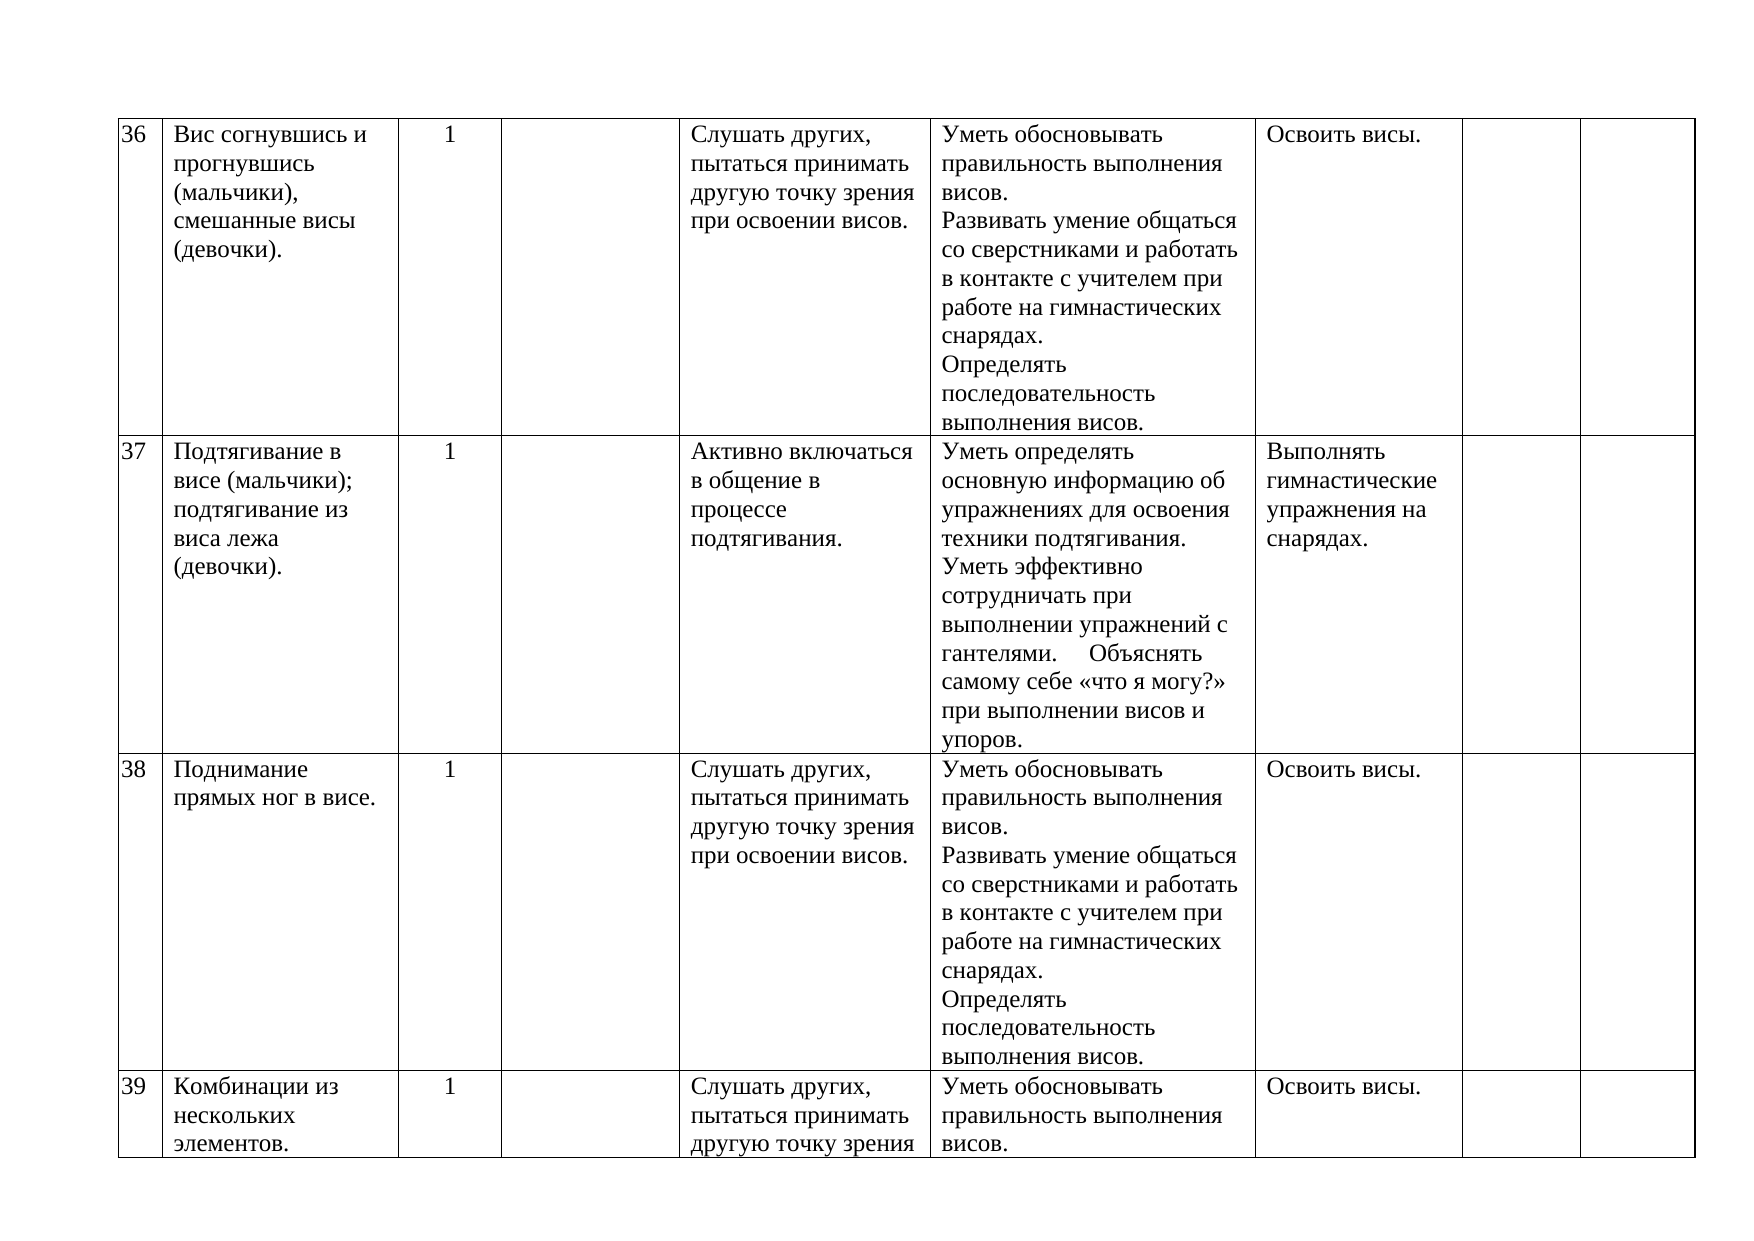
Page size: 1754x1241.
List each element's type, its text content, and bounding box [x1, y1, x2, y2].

table_cell [1463, 754, 1580, 1070]
table_cell Подтягивание в висе (мальчики); подтягивание из виса лежа (девочки). [163, 436, 398, 753]
table_cell Уметь определять основную информацию об упражнениях для освоения техники подтягивания. Уметь эффективно сотрудничать при выполнении упражнений с гантелями. Объяснять самому себе «что я могу?» при выполнении висов и упоров. [931, 436, 1255, 753]
table_cell [1581, 436, 1694, 753]
table_cell 1 [399, 119, 501, 435]
table_cell Освоить висы. [1256, 119, 1462, 435]
table_cell [502, 1071, 679, 1157]
table_cell [502, 754, 679, 1070]
table_cell [119, 1071, 162, 1157]
table_cell [502, 436, 679, 753]
table_cell 1 [399, 754, 501, 1070]
table_cell 1 [399, 1071, 501, 1157]
table_cell [1463, 119, 1580, 435]
table_cell Освоить висы. [1256, 754, 1462, 1070]
table_cell [1581, 1071, 1694, 1157]
table_cell Вис согнувшись и прогнувшись (мальчики), смешанные висы (девочки). [163, 119, 398, 435]
table_cell [119, 754, 162, 1070]
table_cell [119, 119, 162, 435]
table_cell [502, 119, 679, 435]
table_cell [1463, 1071, 1580, 1157]
table_cell Освоить висы. [1256, 1071, 1462, 1157]
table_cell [163, 1071, 398, 1157]
table_cell Слушать других, пытаться принимать другую точку зрения при освоении висов. [680, 754, 930, 1070]
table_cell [931, 1071, 1255, 1157]
table_cell 1 [399, 436, 501, 753]
table_cell Слушать других, пытаться принимать другую точку зрения при освоении висов. [680, 119, 930, 435]
table_cell [1581, 754, 1694, 1070]
table_cell Активно включаться в общение в процессе подтягивания. [680, 436, 930, 753]
table_cell [119, 436, 162, 753]
table_cell [1463, 436, 1580, 753]
table_cell Поднимание прямых ног в висе. [163, 754, 398, 1070]
table_cell [1581, 119, 1694, 435]
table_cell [680, 1071, 930, 1157]
table_cell Выполнять гимнастические упражнения на снарядах. [1256, 436, 1462, 753]
